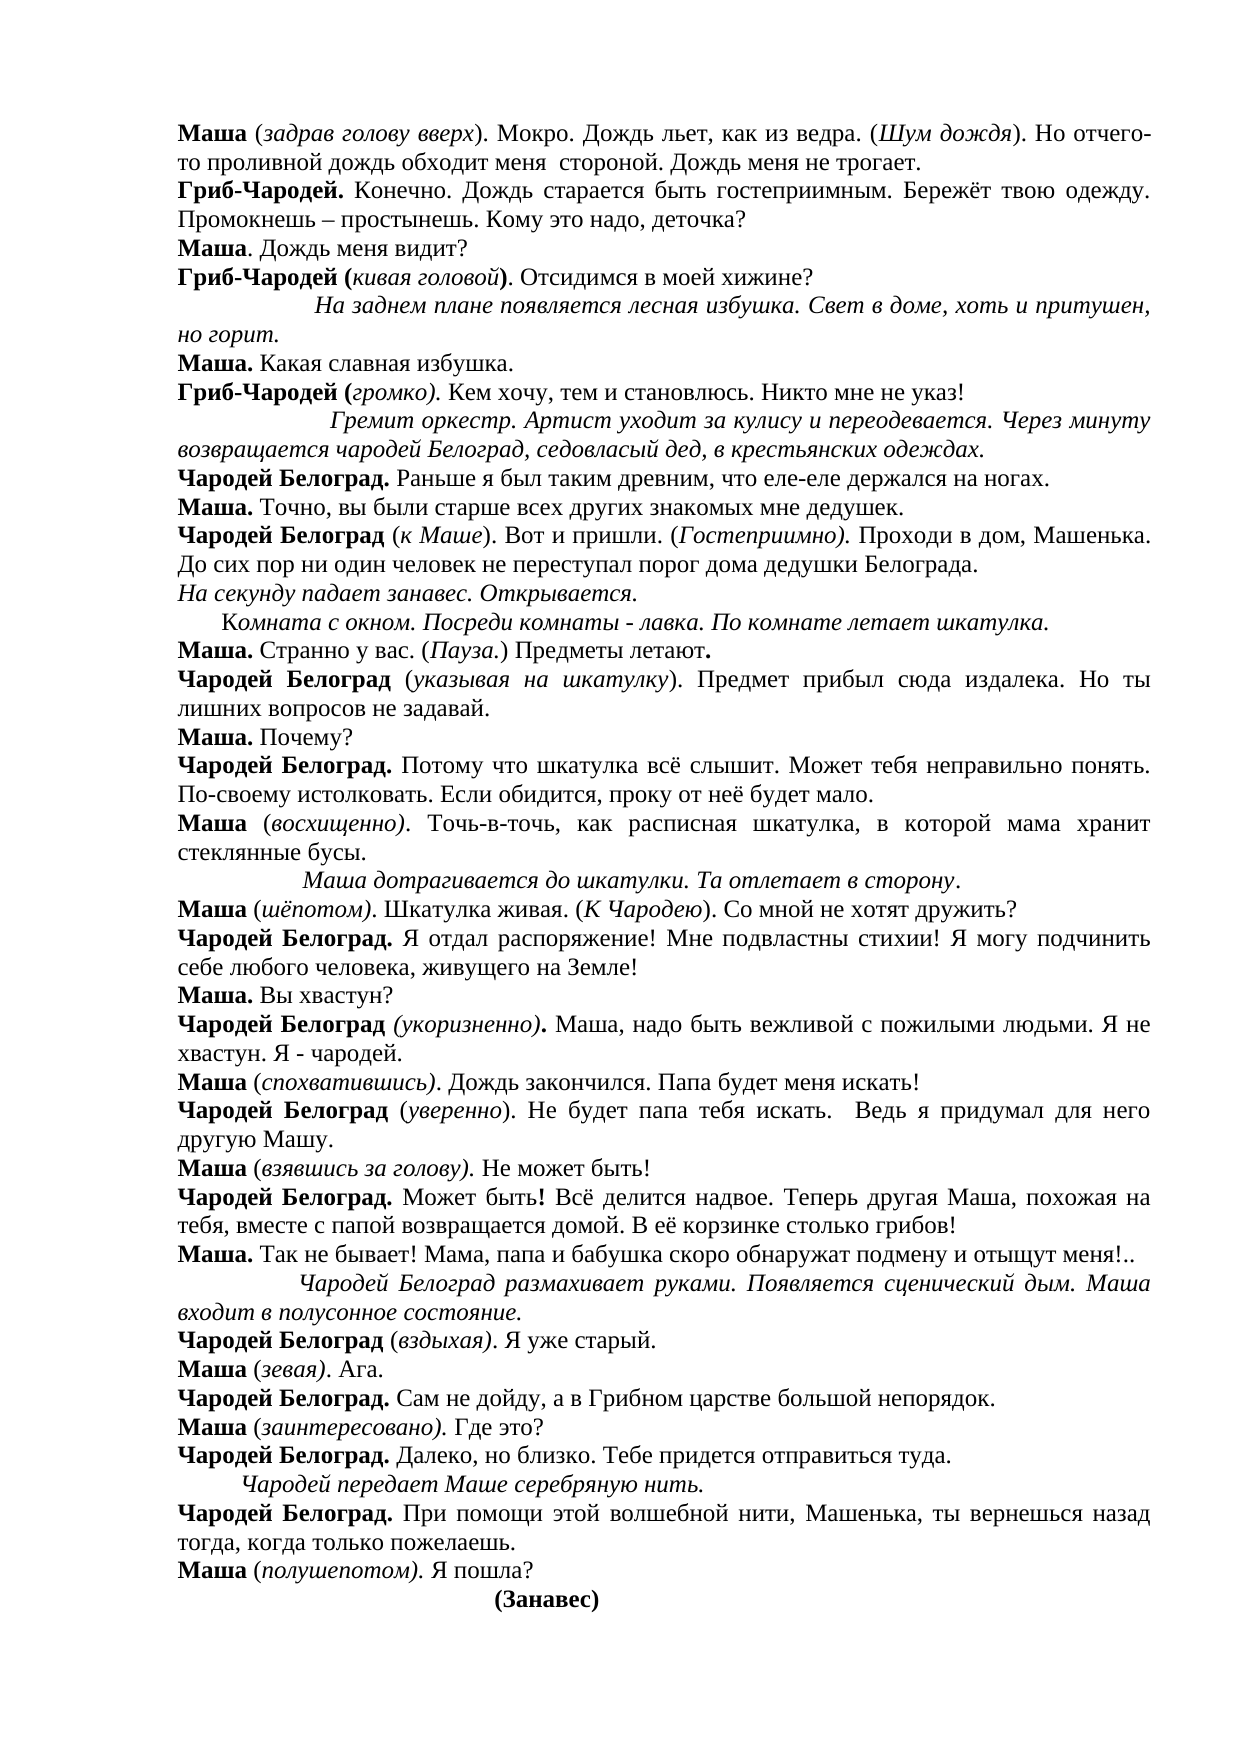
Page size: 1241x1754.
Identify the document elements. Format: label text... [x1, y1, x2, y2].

text (Занавес) [177, 1584, 1152, 1613]
text Чародей Белоград (к Маше). Вот и пришли. (Гостеприимно). Проходи в дом, Машенька. До сих пор ни один человек не переступал порог дома дедушки Белограда. [177, 521, 1152, 578]
text Маша (зевая). Ага. [177, 1354, 1152, 1383]
text Маша (восхищенно). Точь-в-точь, как расписная шкатулка, в которой мама хранит стеклянные бусы. [177, 808, 1152, 866]
text Чародей Белоград. Потому что шкатулка всё слышит. Может тебя неправильно понять. По-своему истолковать. Если обидится, проку от неё будет мало. [177, 751, 1152, 808]
text На заднем плане появляется лесная избушка. Свет в доме, хоть и притушен, но горит. [177, 291, 1152, 348]
text Маша дотрагивается до шкатулки. Та отлетает в сторону. [177, 866, 1152, 894]
text Гриб-Чародей (кивая головой). Отсидимся в моей хижине? [177, 262, 1152, 291]
text Маша. Так не бывает! Мама, папа и бабушка скоро обнаружат подмену и отыщут меня!.. [177, 1239, 1152, 1268]
text Маша. Почему? [177, 722, 1152, 751]
text Маша. Дождь меня видит? [177, 233, 1152, 262]
text Маша (задрав голову вверх). Мокро. Дождь льет, как из ведра. (Шум дождя). Но отчего-то проливной дождь обходит меня стороной. Дождь меня не трогает. [177, 118, 1152, 176]
text Маша. Точно, вы были старше всех других знакомых мне дедушек. [177, 492, 1152, 521]
text Чародей Белоград размахивает руками. Появляется сценический дым. Маша входит в полусонное состояние. [177, 1268, 1152, 1326]
text Чародей Белоград. Раньше я был таким древним, что еле-еле держался на ногах. [177, 463, 1152, 492]
text Гриб-Чародей. Конечно. Дождь старается быть гостеприимным. Бережёт твою одежду. Промокнешь – простынешь. Кому это надо, деточка? [177, 176, 1152, 233]
text Чародей Белоград (укоризненно). Маша, надо быть вежливой с пожилыми людьми. Я не хвастун. Я - чародей. [177, 1009, 1152, 1067]
text Чародей Белоград. Далеко, но близко. Тебе придется отправиться туда. [177, 1441, 1152, 1469]
text Маша. Вы хвастун? [177, 981, 1152, 1009]
text Чародей Белоград (вздыхая). Я уже старый. [177, 1326, 1152, 1354]
text Маша. Какая славная избушка. [177, 348, 1152, 377]
text Маша (заинтересовано). Где это? [177, 1412, 1152, 1441]
text На секунду падает занавес. Открывается. [177, 578, 1152, 607]
text Маша (полушепотом). Я пошла? [177, 1556, 1152, 1584]
text Маша (спохватившись). Дождь закончился. Папа будет меня искать! [177, 1067, 1152, 1096]
text Гремит оркестр. Артист уходит за кулису и переодевается. Через минуту возвращается чародей Белоград, седовласый дед, в крестьянских одеждах. [177, 406, 1152, 463]
text Маша (взявшись за голову). Не может быть! [177, 1153, 1152, 1182]
text Маша. Странно у вас. (Пауза.) Предметы летают. [177, 636, 1152, 664]
text Чародей Белоград (указывая на шкатулку). Предмет прибыл сюда издалека. Но ты лишних вопросов не задавай. [177, 664, 1152, 722]
text Комната с окном. Посреди комнаты - лавка. По комнате летает шкатулка. [177, 607, 1152, 636]
text Маша (шёпотом). Шкатулка живая. (К Чародею). Со мной не хотят дружить? [177, 894, 1152, 923]
text Чародей Белоград (уверенно). Не будет папа тебя искать. Ведь я придумал для него другую Машу. [177, 1096, 1152, 1153]
text Чародей Белоград. Я отдал распоряжение! Мне подвластны стихии! Я могу подчинить себе любого человека, живущего на Земле! [177, 923, 1152, 981]
text Гриб-Чародей (громко). Кем хочу, тем и становлюсь. Никто мне не указ! [177, 377, 1152, 406]
text Чародей Белоград. Может быть! Всё делится надвое. Теперь другая Маша, похожая на тебя, вместе с папой возвращается домой. В её корзинке столько грибов! [177, 1182, 1152, 1239]
text Чародей Белоград. Сам не дойду, а в Грибном царстве большой непорядок. [177, 1383, 1152, 1412]
text Чародей передает Маше серебряную нить. [177, 1469, 1152, 1498]
text Чародей Белоград. При помощи этой волшебной нити, Машенька, ты вернешься назад тогда, когда только пожелаешь. [177, 1498, 1152, 1556]
